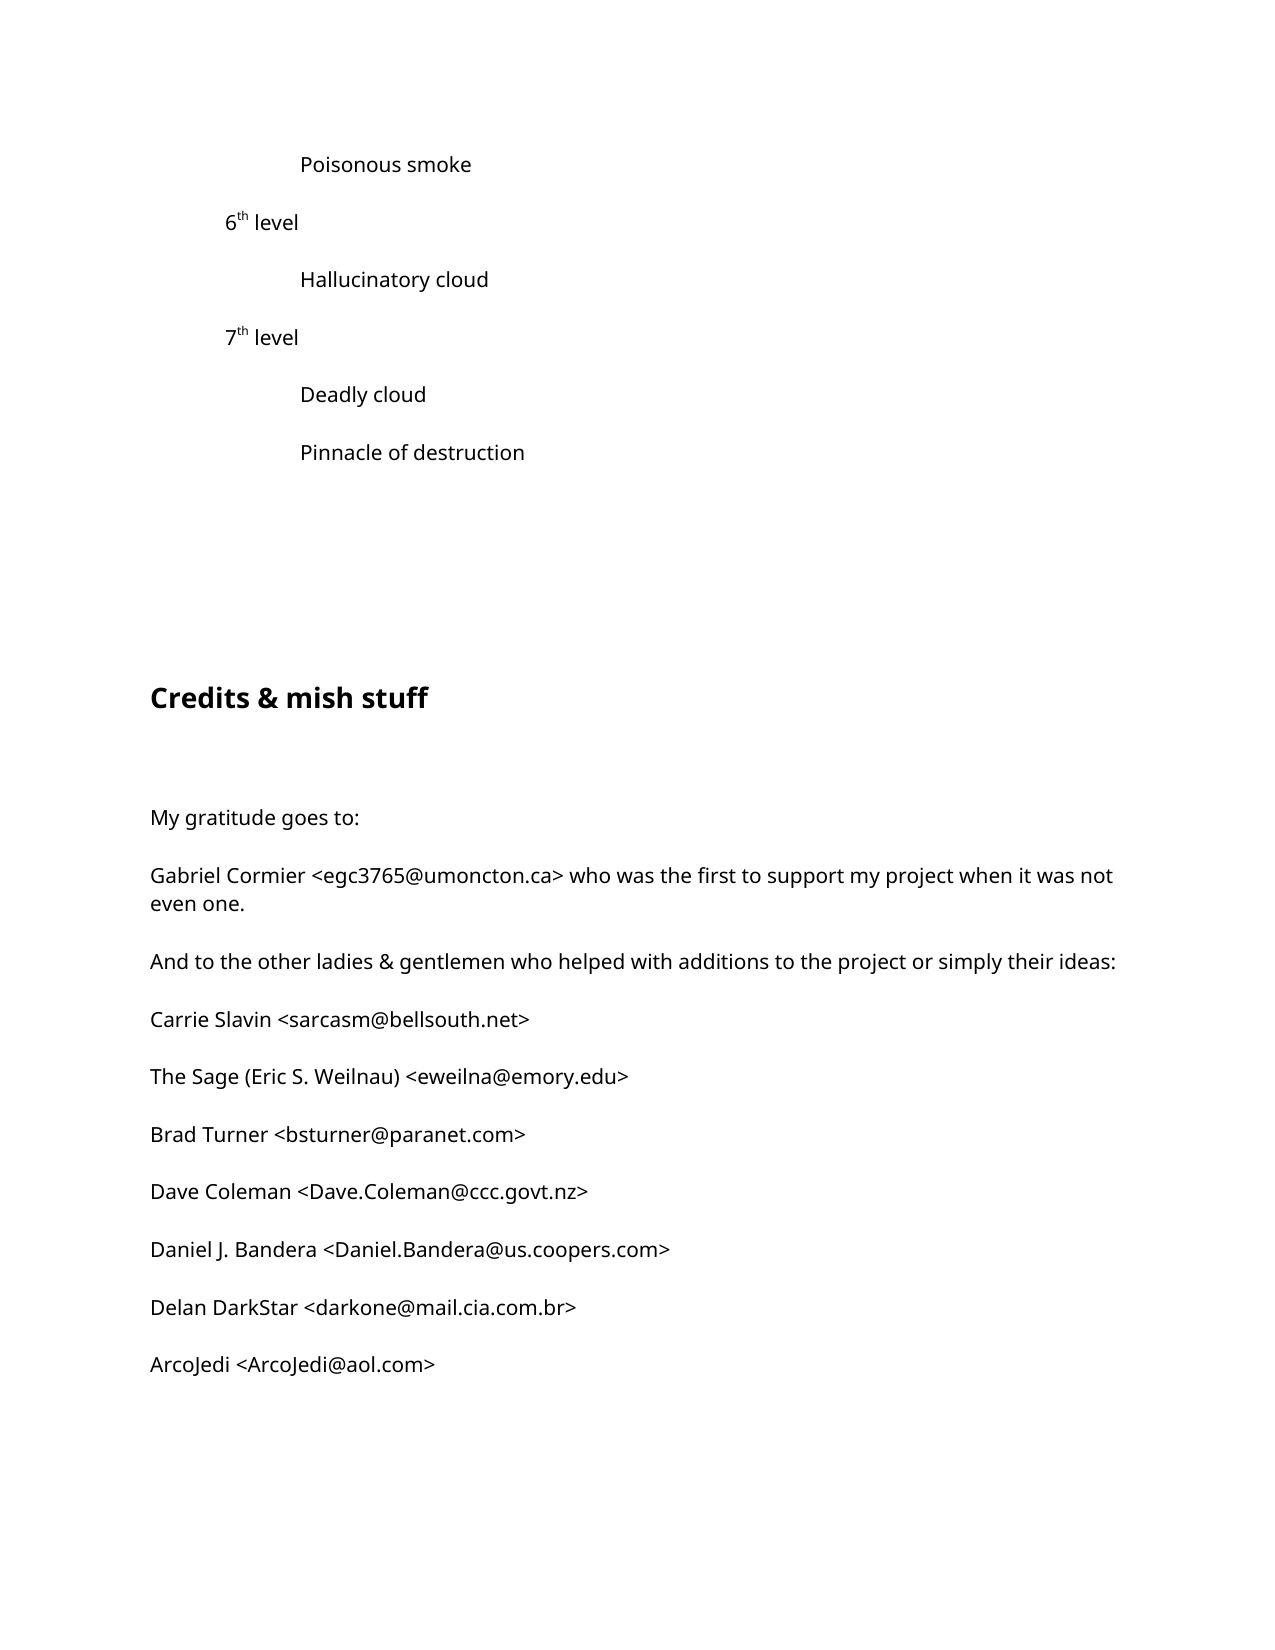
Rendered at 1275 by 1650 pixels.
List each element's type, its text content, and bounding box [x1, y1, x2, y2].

text ArcoJedi <ArcoJedi@aol.com> [150, 1350, 1125, 1379]
text Deadly cloud [300, 380, 1125, 409]
text Brad Turner <bsturner@paranet.com> [150, 1120, 1125, 1148]
text Carrie Slavin <sarcasm@bellsouth.net> [150, 1005, 1125, 1033]
text Daniel J. Bandera <Daniel.Bandera@us.coopers.com> [150, 1235, 1125, 1263]
text Dave Coleman <Dave.Coleman@ccc.govt.nz> [150, 1177, 1125, 1206]
text The Sage (Eric S. Weilnau) <eweilna@emory.edu> [150, 1062, 1125, 1091]
text And to the other ladies & gentlemen who helped with additions to the project or simply their ideas: [150, 947, 1125, 976]
text 7th level [225, 323, 1125, 351]
text Credits & mish stuff [150, 678, 1125, 717]
text Gabriel Cormier <egc3765@umoncton.ca> who was the first to support my project when it was not even one. [150, 861, 1125, 918]
text Delan DarkStar <darkone@mail.cia.com.br> [150, 1293, 1125, 1321]
text My gratitude goes to: [150, 803, 1125, 832]
text Poisonous smoke [300, 150, 1125, 178]
text Pinnacle of destruction [300, 438, 1125, 466]
text Hallucinatory cloud [300, 265, 1125, 294]
text 6th level [225, 208, 1125, 236]
